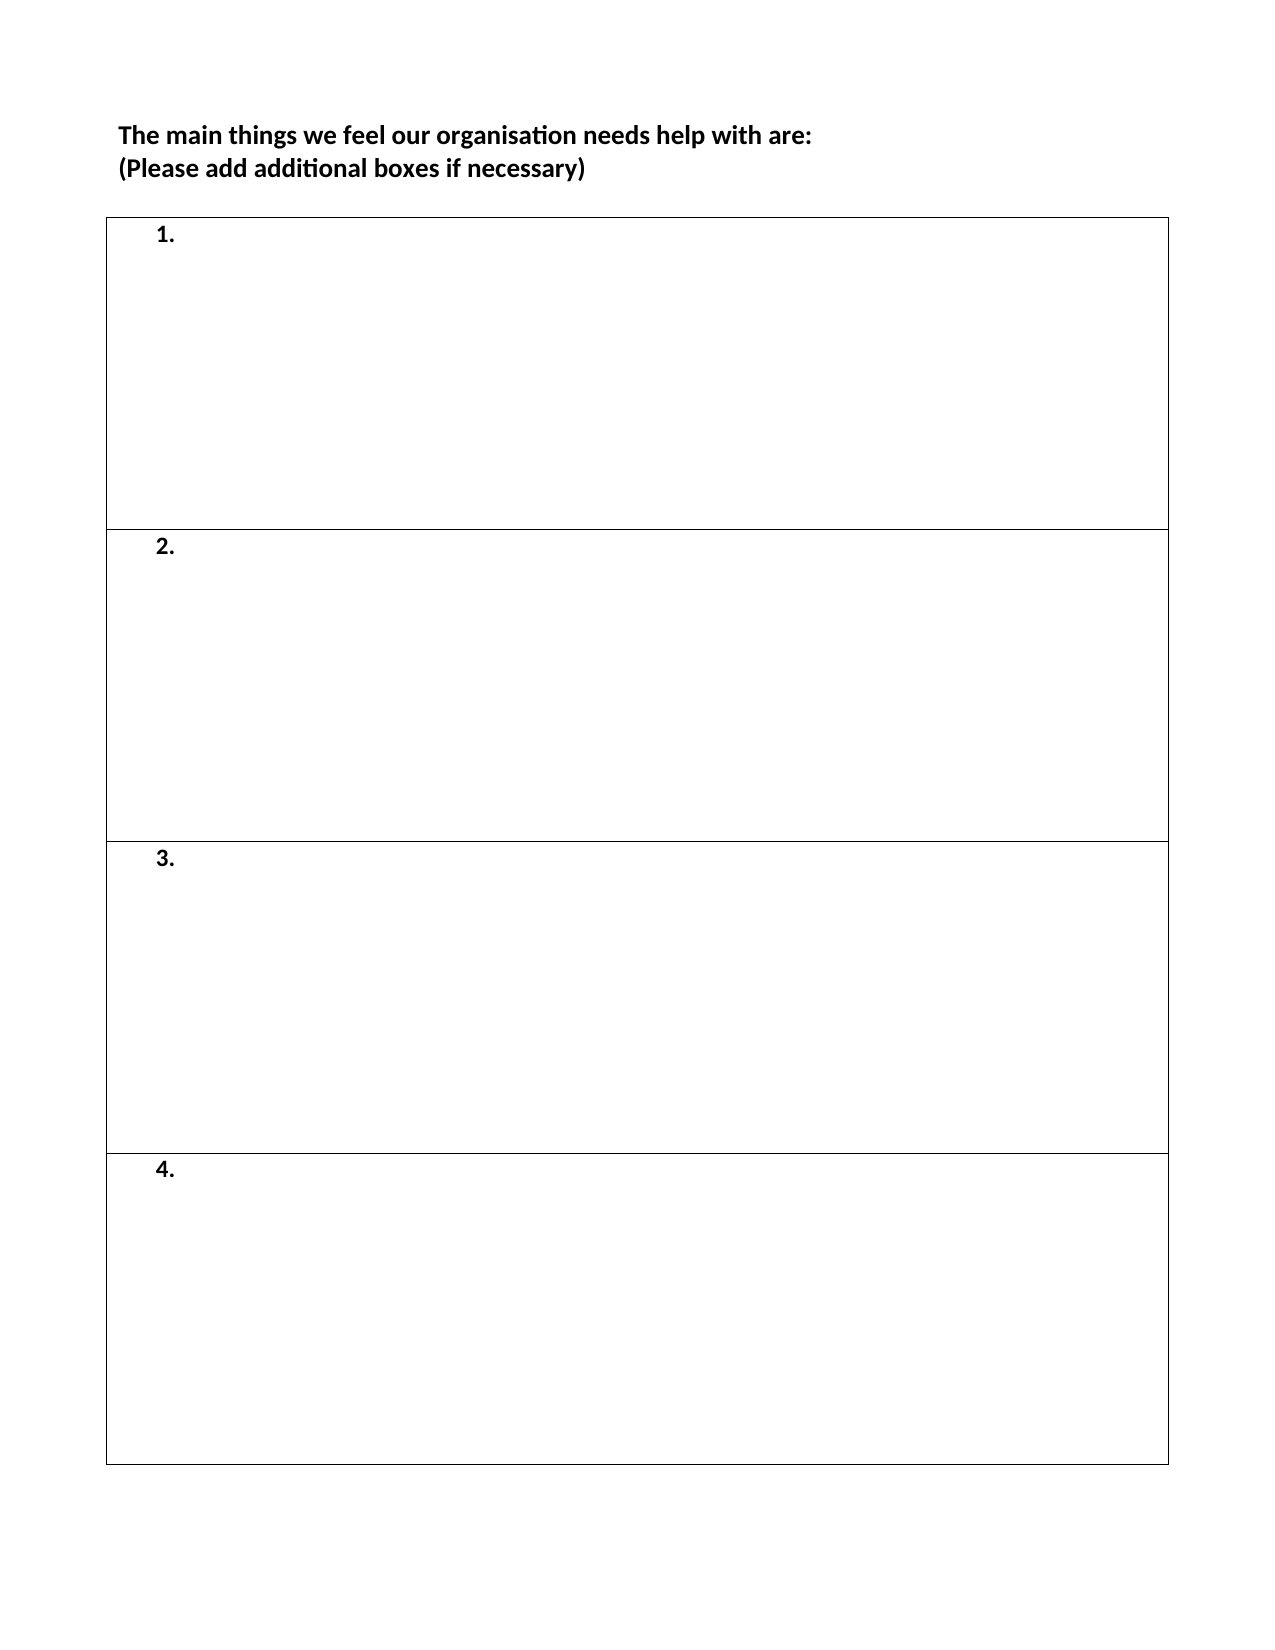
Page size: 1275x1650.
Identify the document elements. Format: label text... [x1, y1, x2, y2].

text (Please add additional boxes if necessary) [118, 151, 1157, 184]
table_cell [107, 1154, 1168, 1464]
table_cell [107, 530, 1168, 841]
table_header [107, 218, 1168, 529]
table_cell [107, 842, 1168, 1152]
text The main things we feel our organisation needs help with are: [118, 118, 1157, 151]
